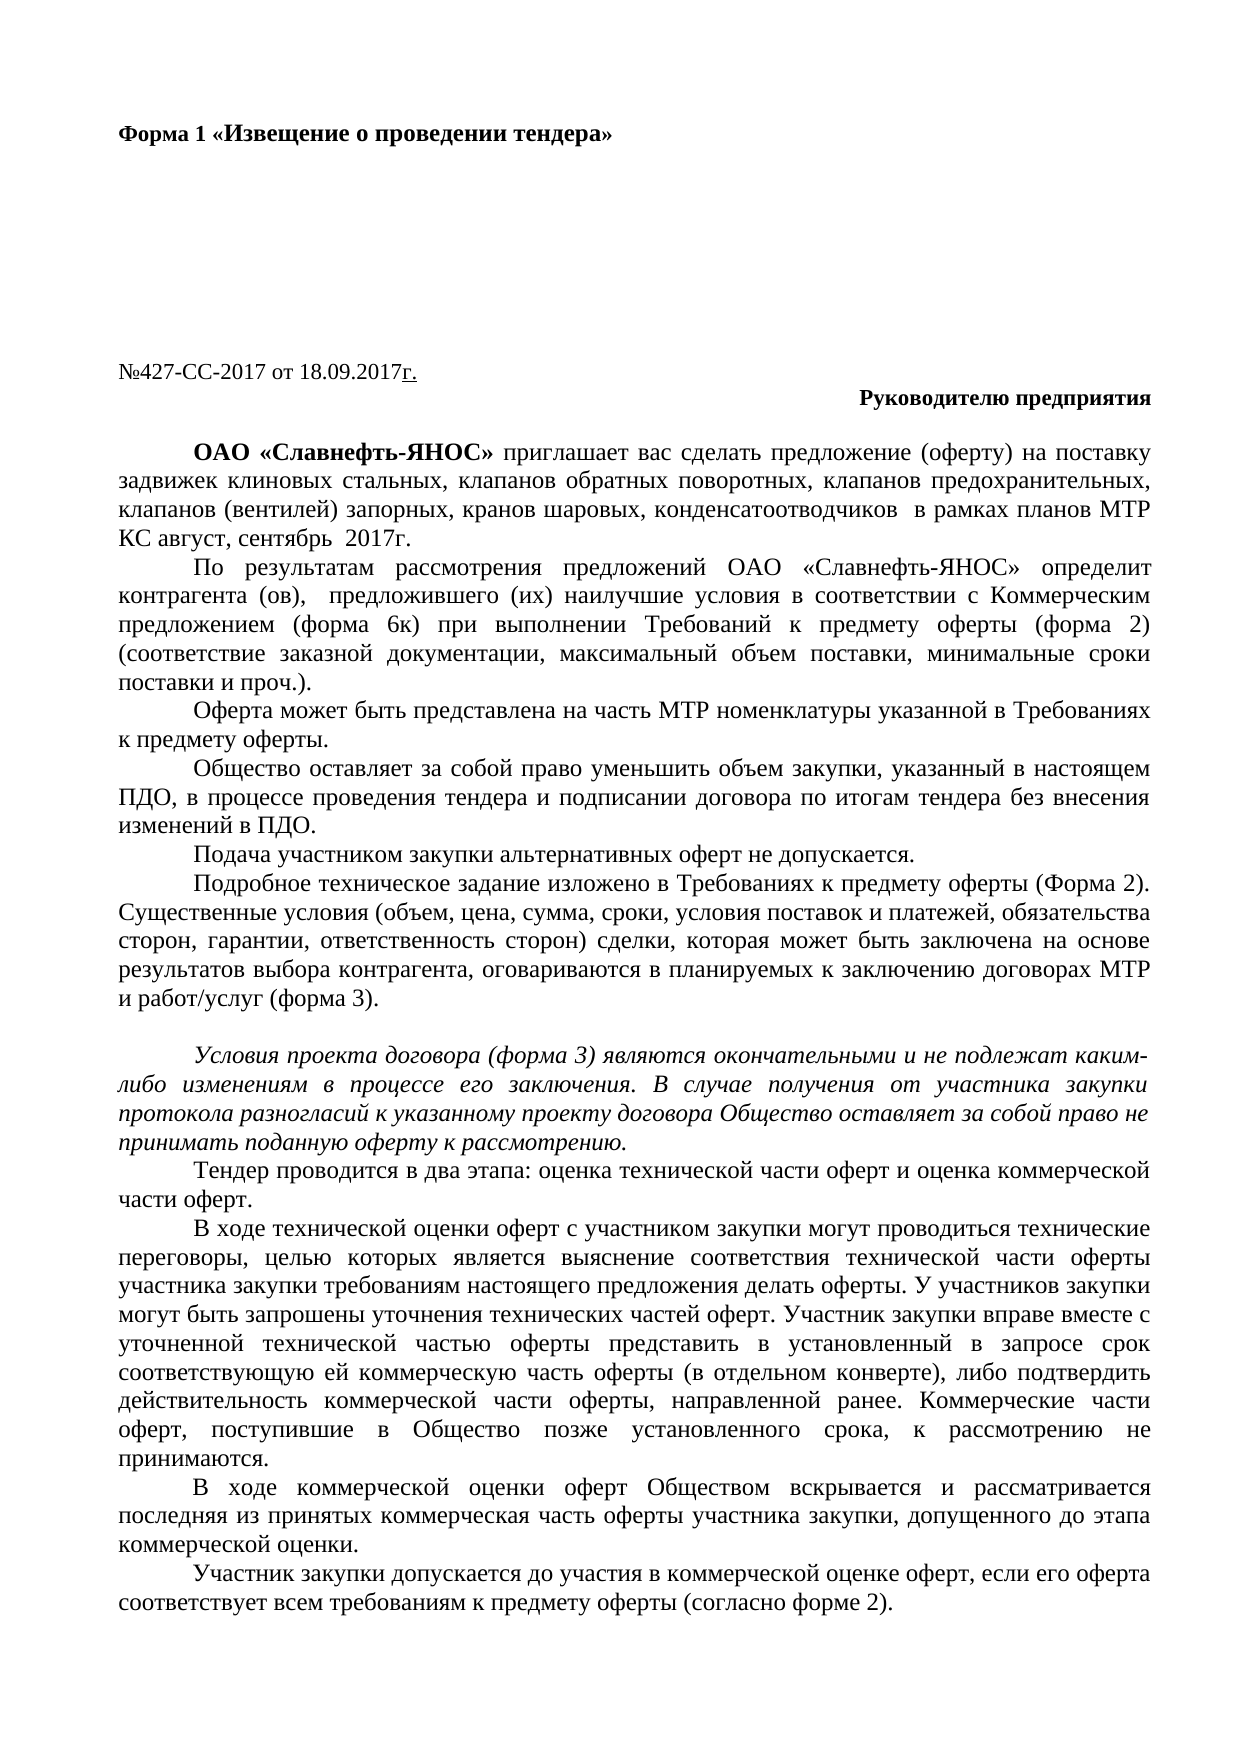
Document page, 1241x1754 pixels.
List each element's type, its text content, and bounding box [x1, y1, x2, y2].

text Тендер проводится в два этапа: оценка технической части оферт и оценка коммерческой части оферт. [118, 1156, 1152, 1213]
text По результатам рассмотрения предложений ОАО «Славнефть-ЯНОС» определит контрагента (ов), предложившего (их) наилучшие условия в соответствии с Коммерческим предложением (форма 6к) при выполнении Требований к предмету оферты (форма 2) (соответствие заказной документации, максимальный объем поставки, минимальные сроки поставки и проч.). [118, 552, 1152, 696]
text Подача участником закупки альтернативных оферт не допускается. [118, 839, 1152, 868]
text Форма 1 «Извещение о проведении тендера» [118, 118, 1152, 147]
text ОАО «Славнефть-ЯНОС» приглашает вас сделать предложение (оферту) на поставку задвижек клиновых стальных, клапанов обратных поворотных, клапанов предохранительных, клапанов (вентилей) запорных, кранов шаровых, конденсатоотводчиков в рамках планов МТР КС август, сентябрь 2017г. [118, 437, 1152, 552]
text Оферта может быть представлена на часть МТР номенклатуры указанной в Требованиях к предмету оферты. [118, 696, 1152, 753]
text Руководителю предприятия [118, 384, 1152, 410]
text Общество оставляет за собой право уменьшить объем закупки, указанный в настоящем ПДО, в процессе проведения тендера и подписании договора по итогам тендера без внесения изменений в ПДО. [118, 753, 1152, 839]
text В ходе технической оценки оферт с участником закупки могут проводиться технические переговоры, целью которых является выяснение соответствия технической части оферты участника закупки требованиям настоящего предложения делать оферты. У участников закупки могут быть запрошены уточнения технических частей оферт. Участник закупки вправе вместе с уточненной технической частью оферты представить в установленный в запросе срок соответствующую ей коммерческую часть оферты (в отдельном конверте), либо подтвердить действительность коммерческой части оферты, направленной ранее. Коммерческие части оферт, поступившие в Общество позже установленного срока, к рассмотрению не принимаются. [118, 1213, 1152, 1472]
list В ходе коммерческой оценки оферт Обществом вскрывается и рассматривается последняя из принятых коммерческая часть оферты участника закупки, допущенного до этапа коммерческой оценки. [118, 1472, 1152, 1558]
text №427-СС-2017 от 18.09.2017г. [118, 358, 1152, 384]
list Участник закупки допускается до участия в коммерческой оценке оферт, если его оферта соответствует всем требованиям к предмету оферты (согласно форме 2). [118, 1558, 1152, 1616]
text Подробное техническое задание изложено в Требованиях к предмету оферты (Форма 2). Существенные условия (объем, цена, сумма, сроки, условия поставок и платежей, обязательства сторон, гарантии, ответственность сторон) сделки, которая может быть заключена на основе результатов выбора контрагента, оговариваются в планируемых к заключению договорах МТР и работ/услуг (форма 3). [118, 868, 1152, 1012]
text Условия проекта договора (форма 3) являются окончательными и не подлежат каким-либо изменениям в процессе его заключения. В случае получения от участника закупки протокола разногласий к указанному проекту договора Общество оставляет за собой право не принимать поданную оферту к рассмотрению. [118, 1041, 1152, 1156]
